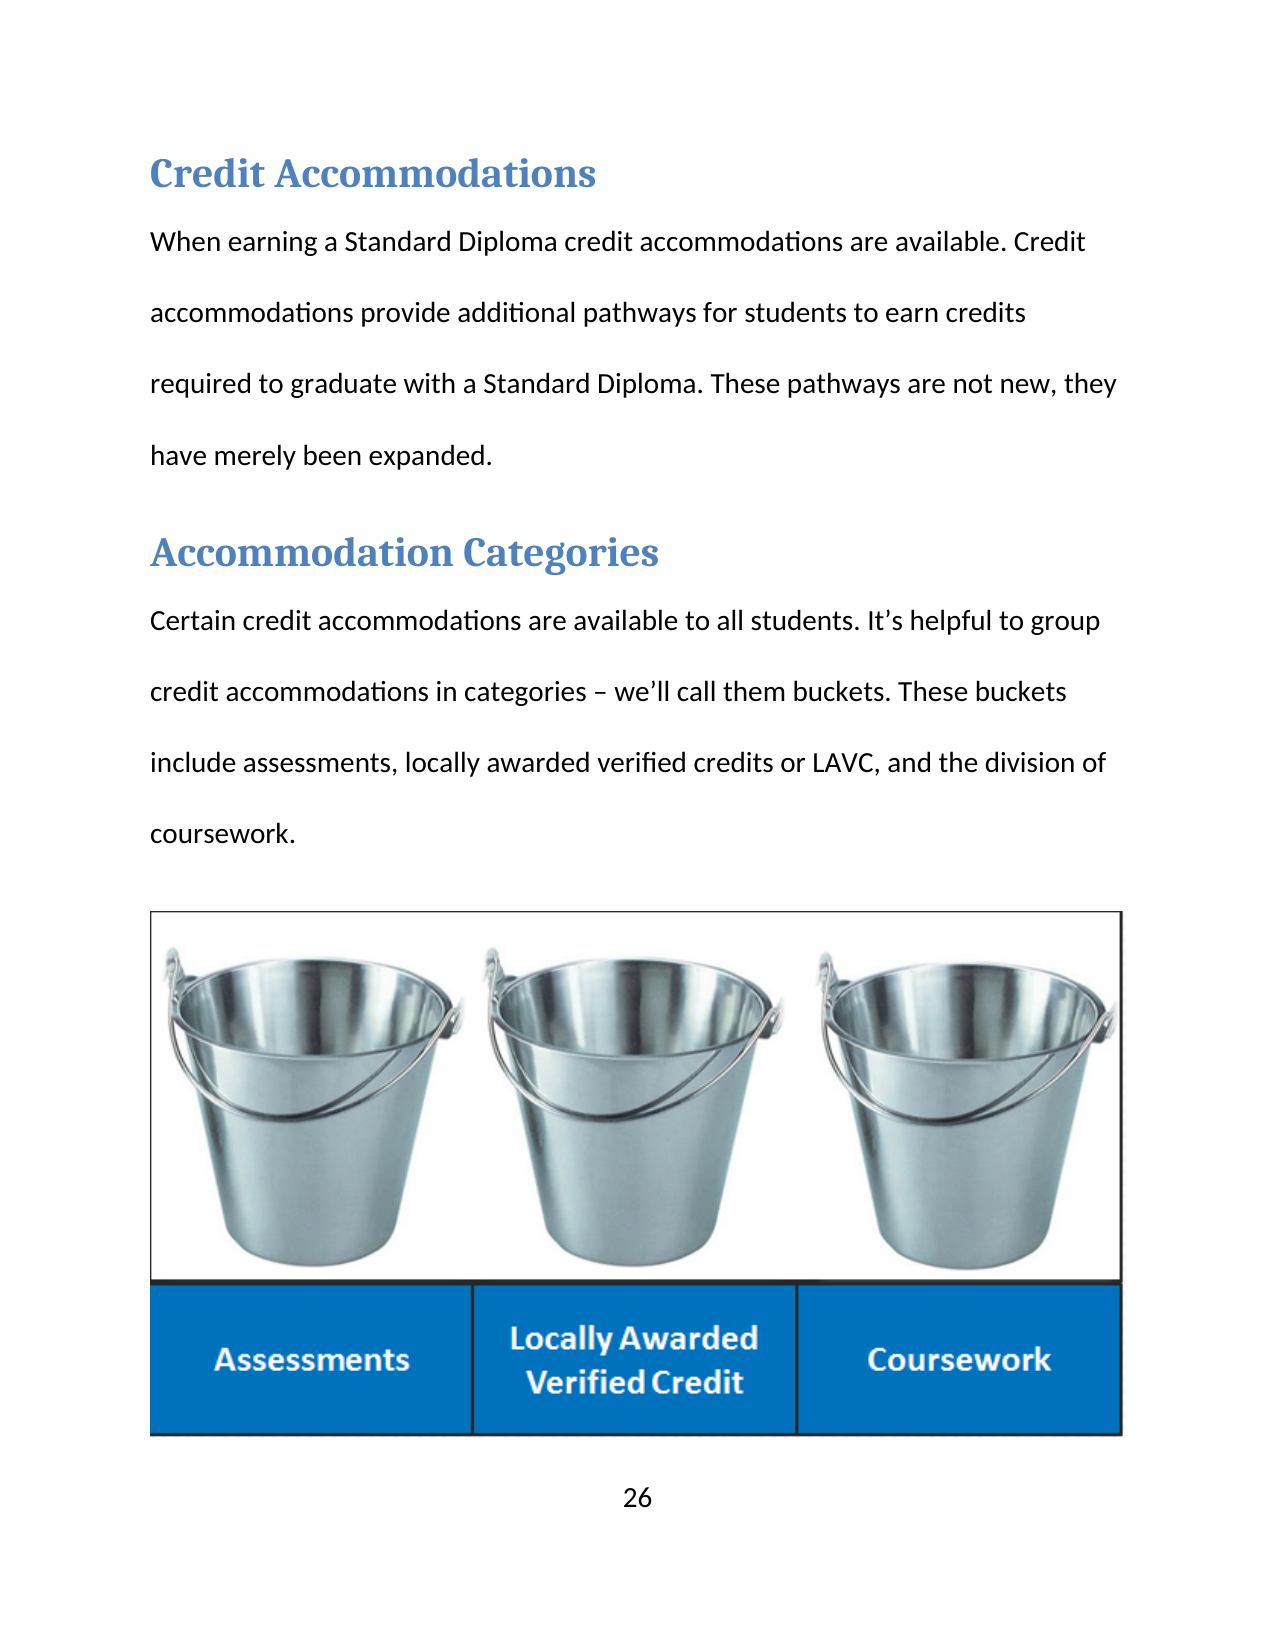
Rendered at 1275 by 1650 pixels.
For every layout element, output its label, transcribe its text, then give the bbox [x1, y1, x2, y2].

text When earning a Standard Diploma credit accommodations are available. Credit accommodations provide additional pathways for students to earn credits required to graduate with a Standard Diploma. These pathways are not new, they have merely been expanded. [150, 223, 1125, 472]
subtitle Credit Accommodations [150, 150, 1125, 198]
text Certain credit accommodations are available to all students. It’s helpful to group credit accommodations in categories – we’ll call them buckets. These buckets include assessments, locally awarded verified credits or LAVC, and the division of coursework. [150, 602, 1125, 851]
picture [150, 911, 1125, 1438]
subtitle Accommodation Categories [150, 529, 1125, 577]
